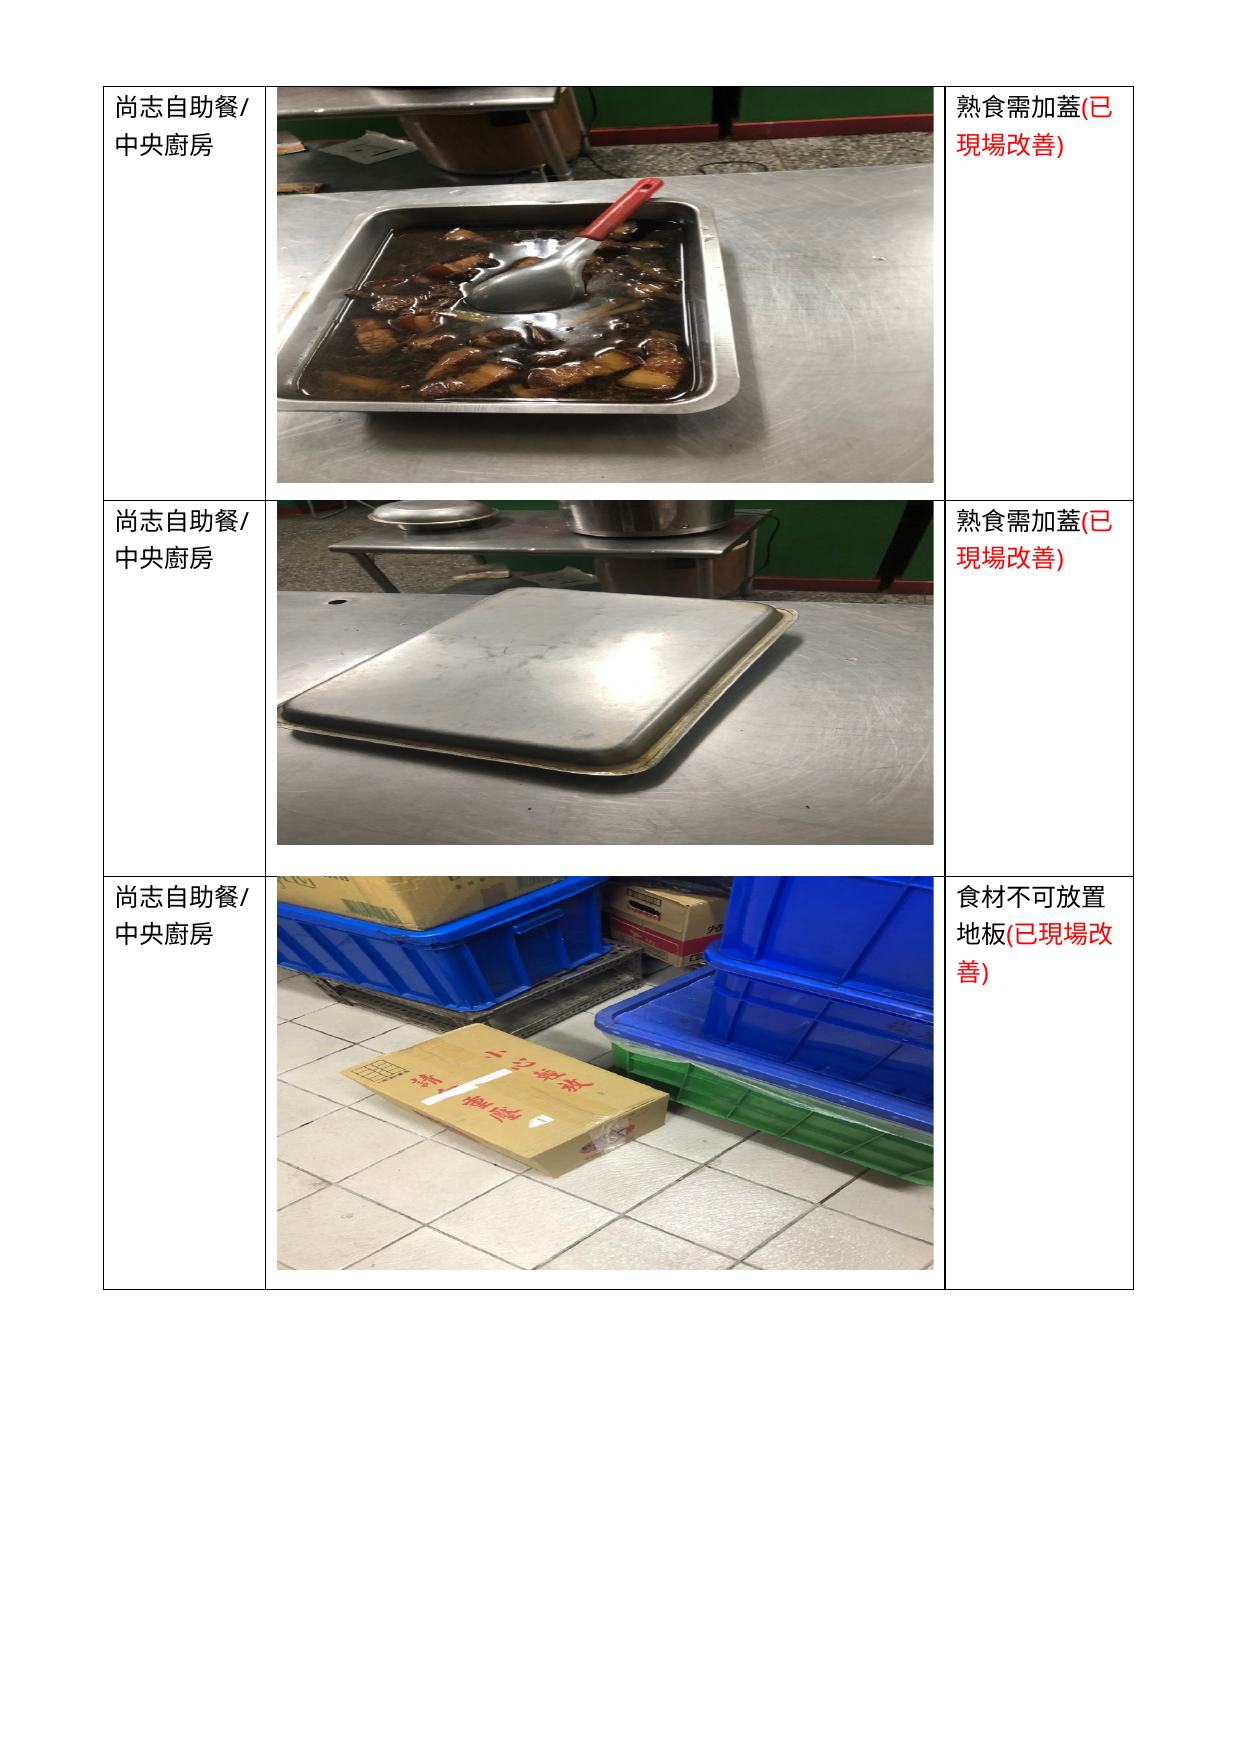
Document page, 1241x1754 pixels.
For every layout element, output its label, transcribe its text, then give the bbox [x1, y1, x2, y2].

table_cell 尚志自助餐/中央廚房 [104, 87, 265, 499]
table_cell 尚志自助餐/中央廚房 [104, 877, 265, 1289]
table_cell [266, 501, 944, 876]
table_cell 熟食需加蓋(已現場改善) [946, 501, 1133, 876]
picture [277, 87, 934, 483]
picture [277, 876, 934, 1270]
table_cell 熟食需加蓋(已現場改善) [946, 87, 1133, 499]
table_cell [266, 877, 944, 1289]
picture [277, 500, 934, 845]
table_cell 尚志自助餐/中央廚房 [104, 501, 265, 876]
table_cell [266, 87, 944, 499]
table_cell 食材不可放置地板(已現場改善) [946, 877, 1133, 1289]
